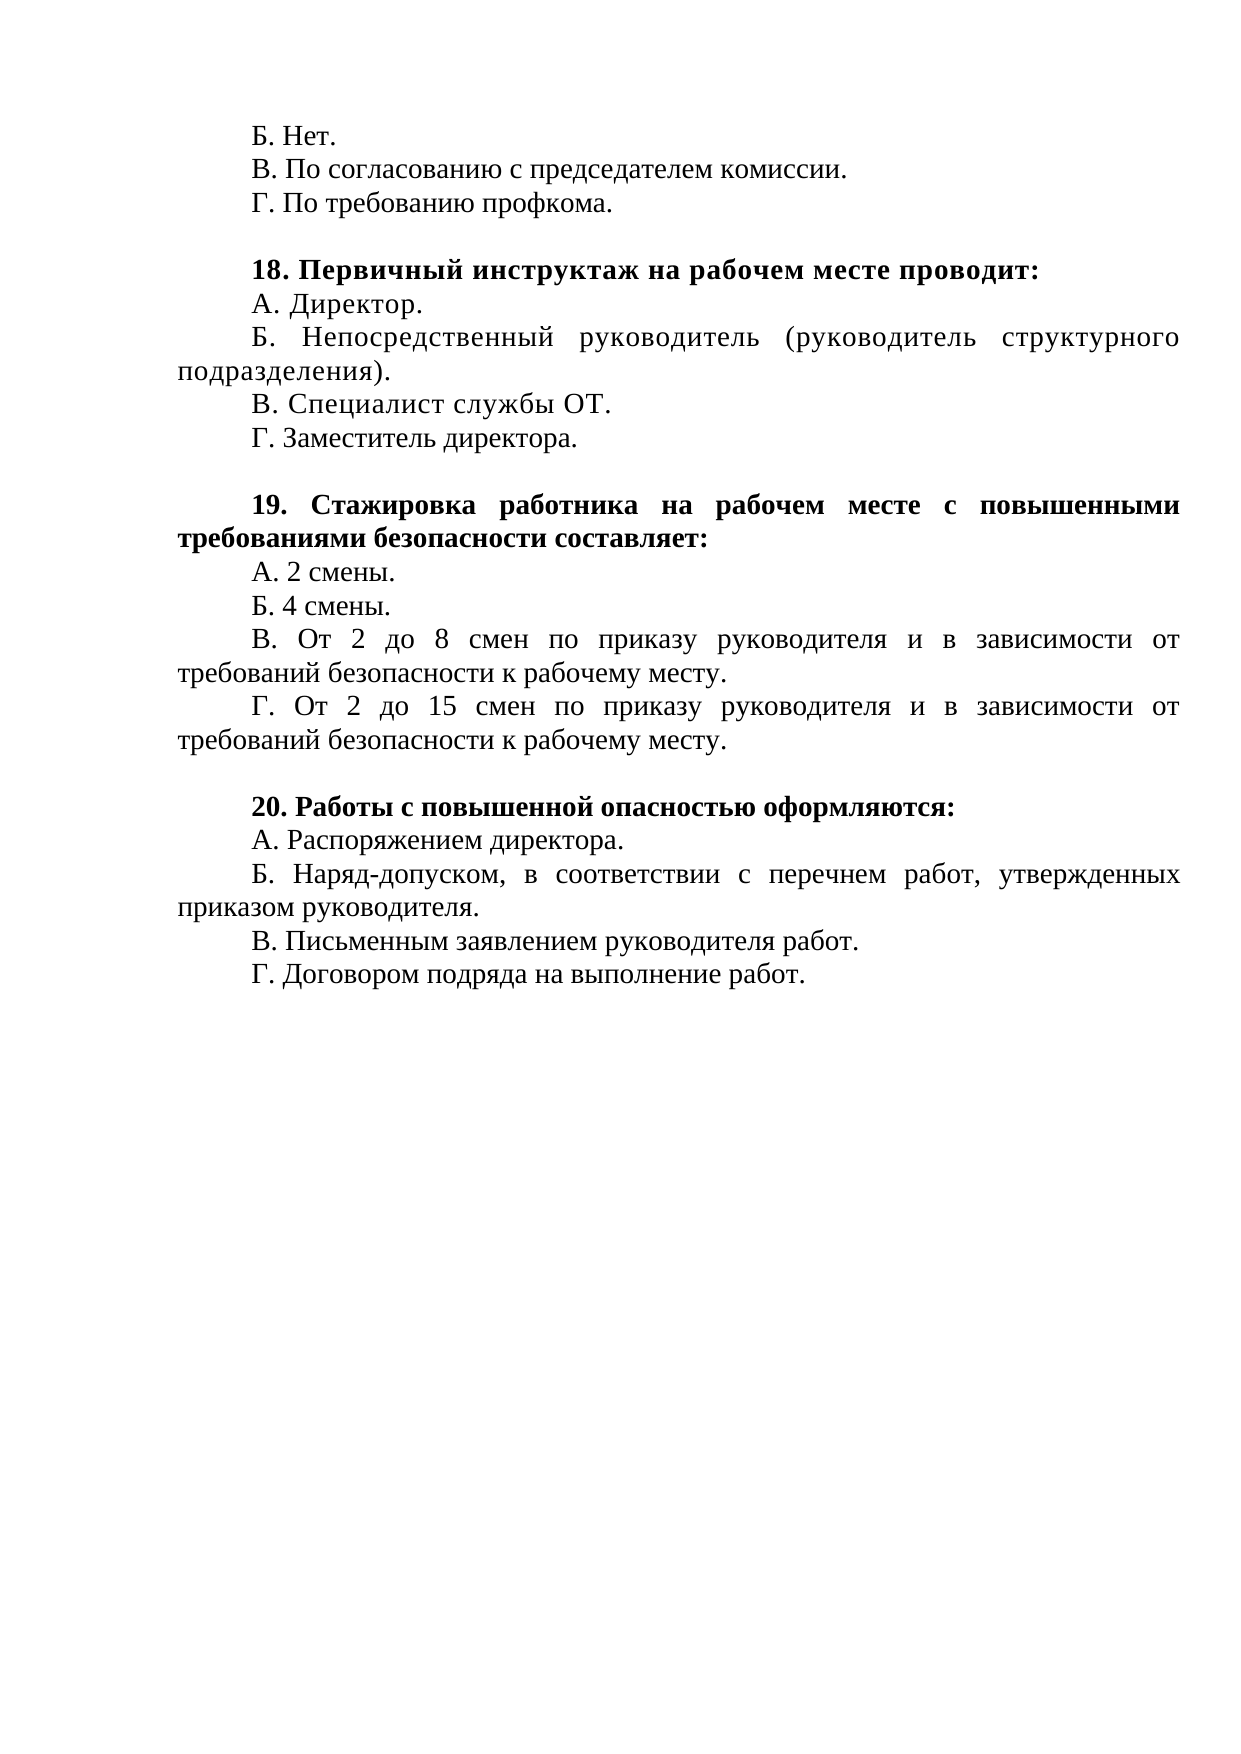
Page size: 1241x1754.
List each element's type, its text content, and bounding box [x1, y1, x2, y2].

text Г. Заместитель директора. [177, 420, 1181, 453]
text Г. По требованию профкома. [177, 185, 1181, 219]
text В. От 2 до 8 смен по приказу руководителя и в зависимости от требований безопасности к рабочему месту. [177, 621, 1181, 688]
text А. 2 смены. [177, 554, 1181, 588]
text А. Распоряжением директора. [177, 822, 1181, 856]
text В. По согласованию с председателем комиссии. [177, 152, 1181, 185]
text Б. Нет. [177, 118, 1181, 152]
text Б. 4 смены. [177, 588, 1181, 621]
text 19. Стажировка работника на рабочем месте с повышенными требованиями безопасности составляет: [177, 487, 1181, 554]
text Г. Договором подряда на выполнение работ. [177, 957, 1181, 990]
text Б. Наряд-допуском, в соответствии с перечнем работ, утвержденных приказом руководителя. [177, 856, 1181, 923]
text 18. Первичный инструктаж на рабочем месте проводит: [177, 252, 1181, 286]
text Г. От 2 до 15 смен по приказу руководителя и в зависимости от требований безопасности к рабочему месту. [177, 688, 1181, 755]
text А. Директор. [177, 286, 1181, 319]
text В. Письменным заявлением руководителя работ. [177, 923, 1181, 957]
text 20. Работы с повышенной опасностью оформляются: [177, 789, 1181, 822]
text В. Специалист службы ОТ. [177, 386, 1181, 420]
text Б. Непосредственный руководитель (руководитель структурного подразделения). [177, 319, 1181, 386]
